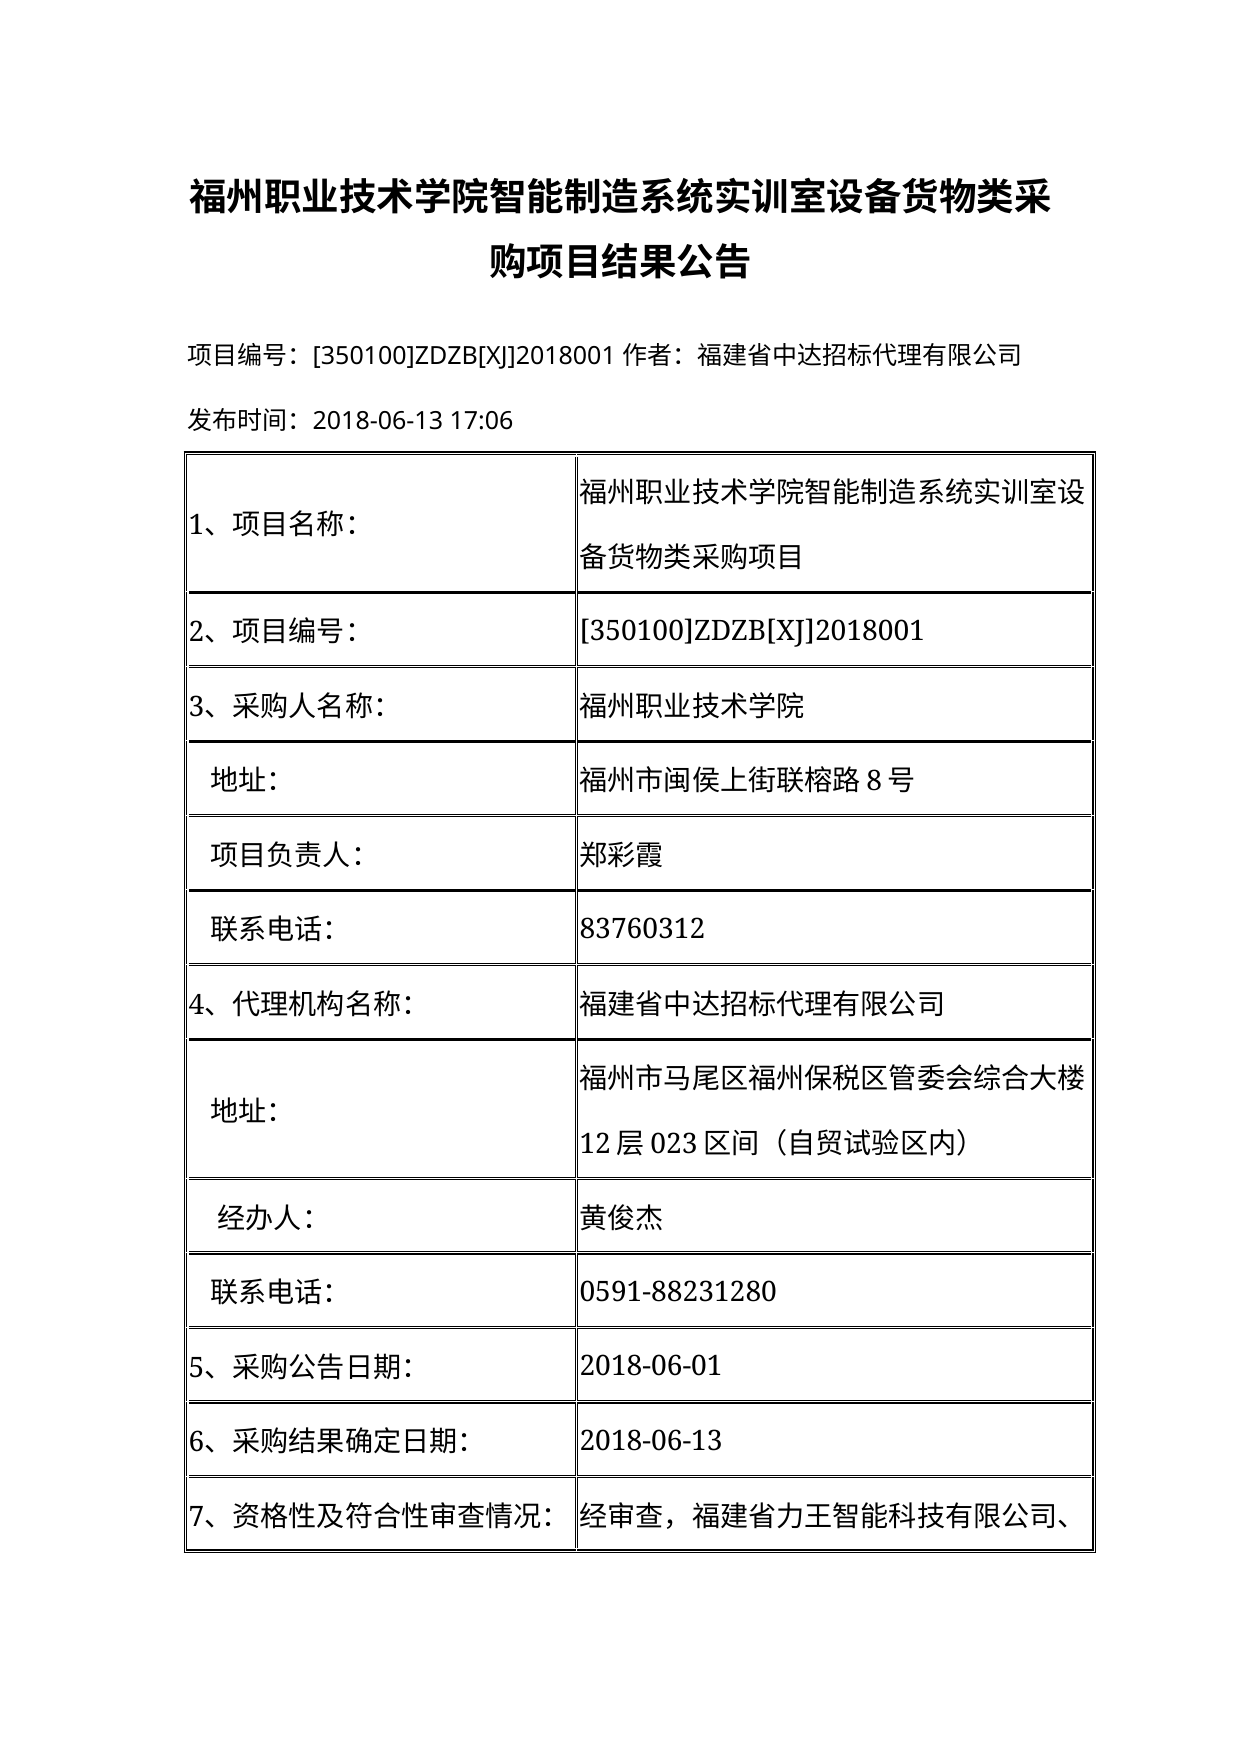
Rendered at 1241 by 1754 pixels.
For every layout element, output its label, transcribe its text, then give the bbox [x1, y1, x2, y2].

table_cell 经办人： [187, 1177, 575, 1251]
table_cell 0591-88231280 [576, 1251, 1094, 1326]
table_cell 5、采购公告日期： [187, 1326, 575, 1400]
table_cell 黄俊杰 [578, 1177, 1093, 1251]
text 项目编号：[350100]ZDZB[XJ]2018001 作者：福建省中达招标代理有限公司 发布时间：2018-06-13 17:06 [187, 321, 1053, 451]
table_cell 7、资格性及符合性审查情况： [187, 1475, 576, 1549]
table_cell 福州职业技术学院 [578, 665, 1093, 739]
table_cell 2018-06-01 [578, 1326, 1093, 1400]
table_cell [350100]ZDZB[XJ]2018001 [578, 591, 1094, 665]
table_cell 郑彩霞 [578, 814, 1093, 888]
table_cell 福州市闽侯上街联榕路8号 [578, 740, 1094, 814]
table_cell 福州市马尾区福州保税区管委会综合大楼12层023区间（自贸试验区内） [578, 1038, 1094, 1177]
table_cell 项目负责人： [187, 814, 575, 888]
table_cell 6、采购结果确定日期： [185, 1400, 576, 1475]
table_header 1、项目名称： [187, 455, 576, 591]
table_cell 联系电话： [185, 889, 575, 963]
table_cell 福建省中达招标代理有限公司 [578, 963, 1093, 1037]
table_cell 联系电话： [185, 1251, 576, 1326]
table_cell 2、项目编号： [185, 591, 575, 665]
table_cell 83760312 [578, 889, 1094, 963]
table_cell 4、代理机构名称： [187, 963, 575, 1037]
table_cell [576, 1475, 1093, 1549]
table_cell 地址： [185, 740, 575, 814]
table_header 福州职业技术学院智能制造系统实训室设备货物类采购项目 [576, 453, 1093, 591]
table_cell 3、采购人名称： [187, 665, 575, 739]
table_cell 地址： [185, 1038, 575, 1177]
table_cell 2018-06-13 [576, 1400, 1094, 1475]
text 福州职业技术学院智能制造系统实训室设备货物类采购项目结果公告 [187, 162, 1053, 292]
